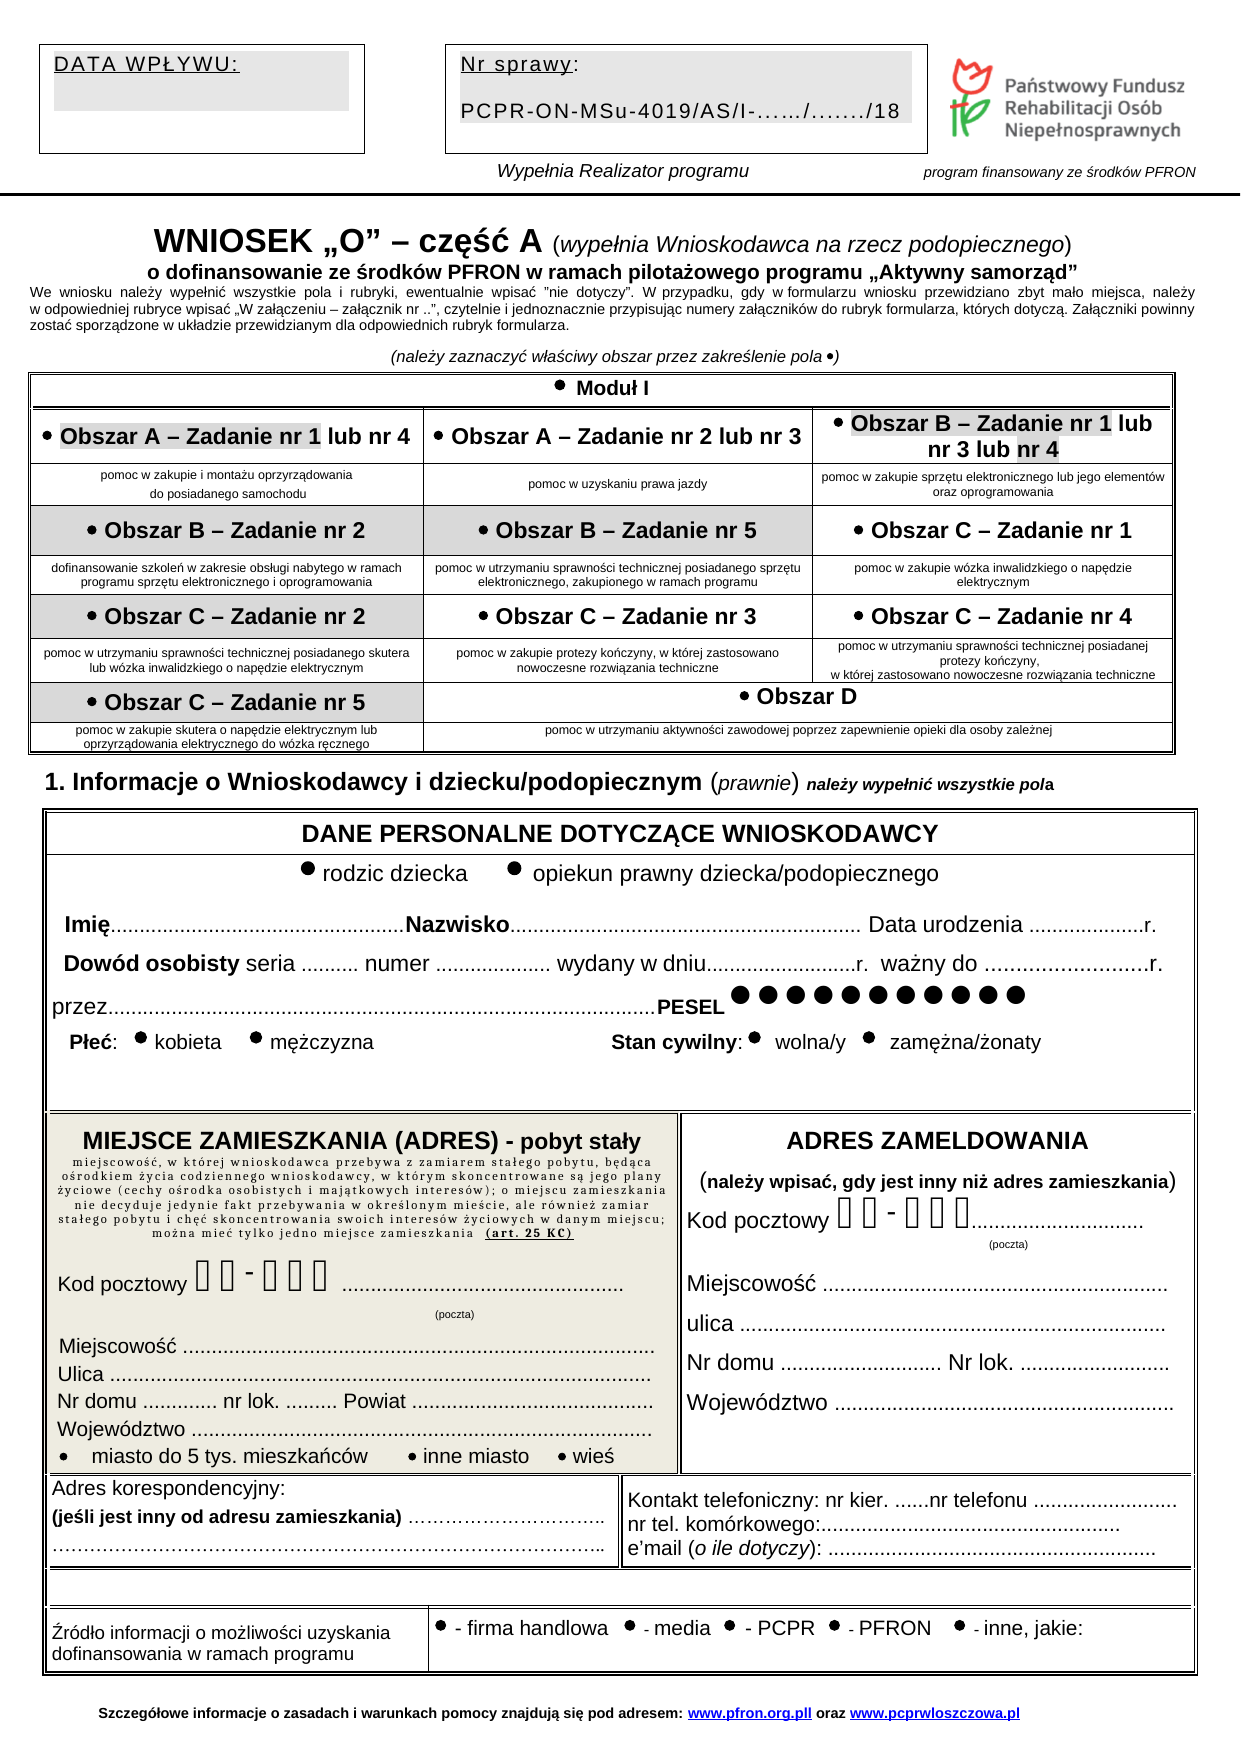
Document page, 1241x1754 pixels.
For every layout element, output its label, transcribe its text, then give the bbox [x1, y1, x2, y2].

table_cell Obszar C – Zadanie nr 5 [31, 683, 423, 722]
table_cell pomoc w utrzymaniu sprawności technicznej posiadanego sprzętu elektronicznego, zakupionego w ramach programu [424, 556, 812, 593]
table_cell Obszar B – Zadanie nr 1 lub nr 3 lub nr 4 [813, 406, 1172, 463]
table_cell pomoc w zakupie skutera o napędzie elektrycznym lub oprzyrządowania elektrycznego do wózka ręcznego [31, 723, 423, 751]
text WNIOSEK „O” – część A (wypełnia Wnioskodawca na rzecz podopiecznego) [29, 221, 1196, 259]
table_cell Obszar C – Zadanie nr 2 [31, 595, 423, 638]
table_cell - firma handlowa - media - PCPR - PFRON - inne, jakie: [429, 1605, 1196, 1671]
table_cell Obszar C – Zadanie nr 1 [813, 506, 1172, 555]
text 1. Informacje o Wnioskodawcy i dziecku/podopiecznym (prawnie) należy wypełnić wszystkie pola [44, 767, 1211, 796]
table_cell pomoc w utrzymaniu sprawności technicznej posiadanego skutera lub wózka inwalidzkiego o napędzie elektrycznym [31, 639, 423, 682]
table_cell Obszar D [424, 683, 1172, 722]
table_cell Obszar C – Zadanie nr 3 [424, 595, 812, 638]
table_cell Obszar B – Zadanie nr 2 [31, 506, 423, 555]
table_cell pomoc w utrzymaniu aktywności zawodowej poprzez zapewnienie opieki dla osoby zależnej [424, 723, 1172, 751]
table_cell pomoc w zakupie i montażu oprzyrządowania do posiadanego samochodu [31, 464, 423, 505]
table_cell Źródło informacji o możliwości uzyskania dofinansowania w ramach programu [44, 1605, 428, 1671]
table_cell Obszar A – Zadanie nr 1 lub nr 4 [31, 406, 423, 463]
table_cell MIEJSCE ZAMIESZKANIA (ADRES) - pobyt stały miejscowość, w której wnioskodawca przebywa z zamiarem stałego pobytu, będąca ośrodkiem życia codziennego wnioskodawcy, w którym skoncentrowane są jego plany życiowe (cechy ośrodka osobistych i majątkowych interesów); o miejscu zamieszkania nie decyduje jedynie fakt przebywania w określonym mieście, ale również zamiar stałego pobytu i chęć skoncentrowania swoich interesów życiowych w danym miejscu; można mieć tylko jedno miejsce zamieszkania (art. 25 KC) Kod pocztowy - ................................................. (poczta) Miejscowość .................................................................................. Ulica .............................................................................................. Nr domu ............. nr lok. ......... Powiat .......................................... Województwo ................................................................................ miasto do 5 tys. mieszkańców inne miasto wieś [44, 1110, 679, 1473]
table_cell pomoc w zakupie wózka inwalidzkiego o napędzie elektrycznym [813, 556, 1172, 593]
table_cell pomoc w uzyskaniu prawa jazdy [424, 464, 812, 505]
text Wypełnia Realizator programu program finansowany ze środków PFRON [59, 160, 1196, 182]
table_cell Adres korespondencyjny: (jeśli jest inny od adresu zamieszkania) ………………………….. …………………………………………………………………………….. [47, 1473, 618, 1566]
table_cell Kontakt telefoniczny: nr kier. ......nr telefonu ......................... nr tel. komórkowego:.................................................... e’mail (o ile dotyczy): ......................................................... [623, 1473, 1194, 1566]
table_cell pomoc w zakupie protezy kończyny, w której zastosowano nowoczesne rozwiązania techniczne [424, 639, 812, 682]
table_cell rodzic dziecka opiekun prawny dziecka/podopiecznego Imię...................................................Nazwisko............................................................. Data urodzenia ....................r. Dowód osobisty seria .......... numer .................... wydany w dniu..........................r. ważny do ..........................r. przez...............................................................................................PESEL Płeć: kobieta mężczyzna Stan cywilny: wolna/y zamężna/żonaty [47, 855, 1194, 1110]
table_cell dofinansowanie szkoleń w zakresie obsługi nabytego w ramach programu sprzętu elektronicznego i oprogramowania [31, 556, 423, 593]
text We wniosku należy wypełnić wszystkie pola i rubryki, ewentualnie wpisać ”nie dotyczy”. W przypadku, gdy w formularzu wniosku przewidziano zbyt mało miejsca, należy w odpowiedniej rubryce wpisać „W załączeniu – załącznik nr ..”, czytelnie i jednoznacznie przypisując numery załączników do rubryk formularza, których dotyczą. Załączniki powinny zostać sporządzone w układzie przewidzianym dla odpowiednich rubryk formularza. [29, 283, 1196, 334]
table_cell ADRES ZAMELDOWANIA (należy wpisać, gdy jest inny niż adres zamieszkania) Kod pocztowy - .............................. (poczta) Miejscowość ............................................................ ulica .......................................................................... Nr domu ............................ Nr lok. .......................... Województwo ........................................................... [679, 1110, 1196, 1473]
table_cell pomoc w zakupie sprzętu elektronicznego lub jego elementów oraz oprogramowania [813, 464, 1172, 505]
table_cell [47, 1566, 1194, 1604]
table_cell pomoc w utrzymaniu sprawności technicznej posiadanej protezy kończyny, w której zastosowano nowoczesne rozwiązania techniczne [813, 639, 1172, 682]
text Szczegółowe informacje o zasadach i warunkach pomocy znajdują się pod adresem: www.pfron.org.pll oraz www.pcprwloszczowa.pl [74, 1704, 1196, 1721]
table_header DANE PERSONALNE DOTYCZĄCE WNIOSKODAWCY [47, 813, 1194, 854]
text (należy zaznaczyć właściwy obszar przez zakreślenie pola ) [29, 346, 1196, 366]
table_header Moduł I [31, 375, 1172, 406]
table_cell Obszar A – Zadanie nr 2 lub nr 3 [424, 410, 812, 463]
table_cell Obszar B – Zadanie nr 5 [424, 506, 812, 555]
table_cell Obszar C – Zadanie nr 4 [813, 595, 1172, 638]
text o dofinansowanie ze środków PFRON w ramach pilotażowego programu „Aktywny samorząd” [29, 259, 1196, 283]
picture [950, 46, 1185, 150]
